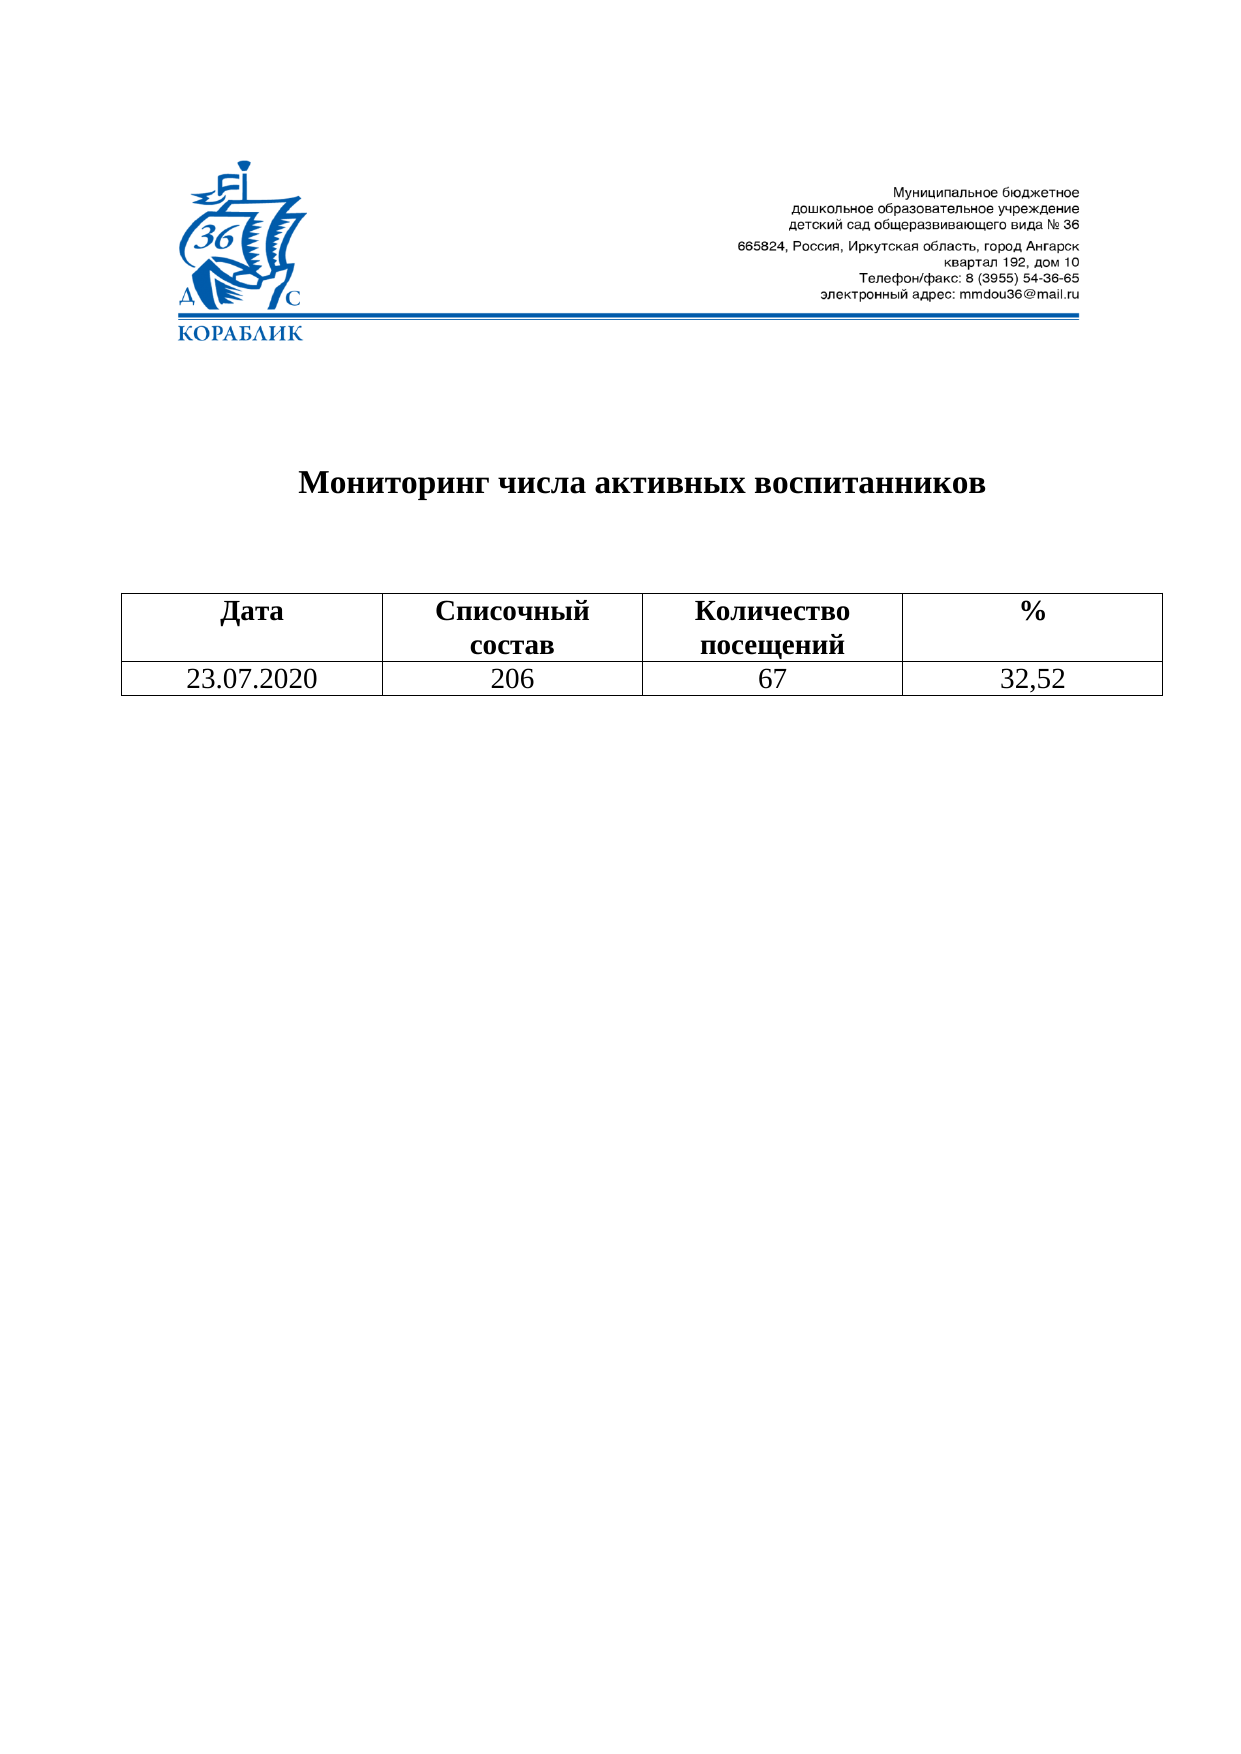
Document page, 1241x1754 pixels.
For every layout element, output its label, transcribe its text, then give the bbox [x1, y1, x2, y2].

table_header Списочный состав [383, 594, 642, 661]
table_cell 206 [383, 662, 642, 695]
text Мониторинг числа активных воспитанников [133, 463, 1152, 501]
table_header Дата [122, 594, 382, 661]
picture [103, 118, 1153, 373]
table_cell 23.07.2020 [122, 662, 382, 695]
table_header % [903, 594, 1162, 661]
table_cell 67 [643, 662, 902, 695]
table_cell 32,52 [903, 662, 1162, 695]
table_header Количество посещений [643, 594, 902, 661]
